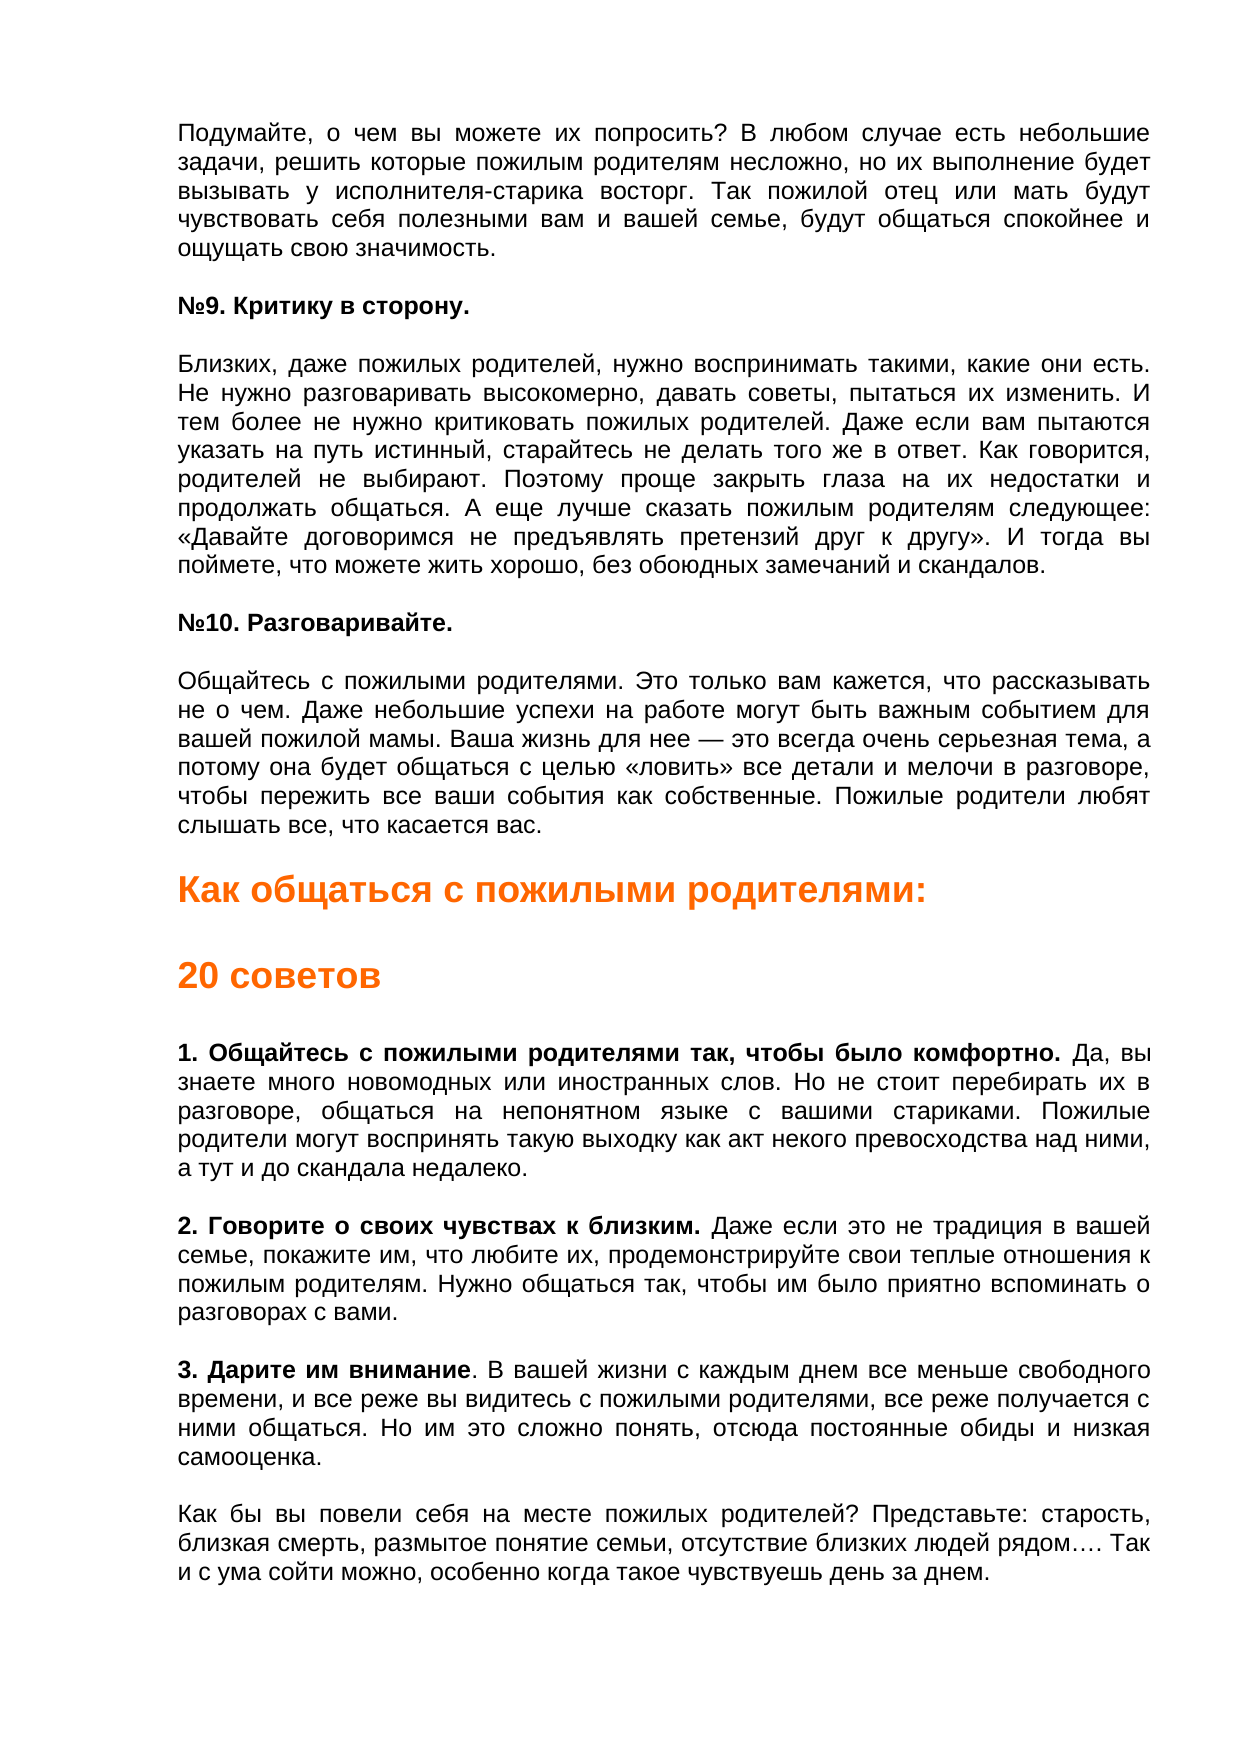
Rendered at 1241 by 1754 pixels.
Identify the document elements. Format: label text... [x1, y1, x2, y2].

text 20 советов [177, 953, 1152, 996]
text Как общаться с пожилыми родителями: [177, 868, 1152, 911]
text Подумайте, о чем вы можете их попросить? В любом случае есть небольшие задачи, решить которые пожилым родителям несложно, но их выполнение будет вызывать у исполнителя-старика восторг. Так пожилой отец или мать будут чувствовать себя полезными вам и вашей семье, будут общаться спокойнее и ощущать свою значимость. [177, 118, 1152, 262]
text Близких, даже пожилых родителей, нужно воспринимать такими, какие они есть. Не нужно разговаривать высокомерно, давать советы, пытаться их изменить. И тем более не нужно критиковать пожилых родителей. Даже если вам пытаются указать на путь истинный, старайтесь не делать того же в ответ. Как говорится, родителей не выбирают. Поэтому проще закрыть глаза на их недостатки и продолжать общаться. А еще лучше сказать пожилым родителям следующее: «Давайте договоримся не предъявлять претензий друг к другу». И тогда вы поймете, что можете жить хорошо, без обоюдных замечаний и скандалов. [177, 349, 1152, 579]
text №10. Разговаривайте. [177, 608, 1152, 637]
text 3. Дарите им внимание. В вашей жизни с каждым днем все меньше свободного времени, и все реже вы видитесь с пожилыми родителями, все реже получается с ними общаться. Но им это сложно понять, отсюда постоянные обиды и низкая самооценка. [177, 1355, 1152, 1470]
text 2. Говорите о своих чувствах к близким. Даже если это не традиция в вашей семье, покажите им, что любите их, продемонстрируйте свои теплые отношения к пожилым родителям. Нужно общаться так, чтобы им было приятно вспоминать о разговорах с вами. [177, 1211, 1152, 1326]
text 1. Общайтесь с пожилыми родителями так, чтобы было комфортно. Да, вы знаете много новомодных или иностранных слов. Но не стоит перебирать их в разговоре, общаться на непонятном языке с вашими стариками. Пожилые родители могут воспринять такую выходку как акт некого превосходства над ними, а тут и до скандала недалеко. [177, 1038, 1152, 1182]
text Общайтесь с пожилыми родителями. Это только вам кажется, что рассказывать не о чем. Даже небольшие успехи на работе могут быть важным событием для вашей пожилой мамы. Ваша жизнь для нее — это всегда очень серьезная тема, а потому она будет общаться с целью «ловить» все детали и мелочи в разговоре, чтобы пережить все ваши события как собственные. Пожилые родители любят слышать все, что касается вас. [177, 666, 1152, 838]
text Как бы вы повели себя на месте пожилых родителей? Представьте: старость, близкая смерть, размытое понятие семьи, отсутствие близких людей рядом…. Так и с ума сойти можно, особенно когда такое чувствуешь день за днем. [177, 1499, 1152, 1586]
text №9. Критику в сторону. [177, 291, 1152, 320]
